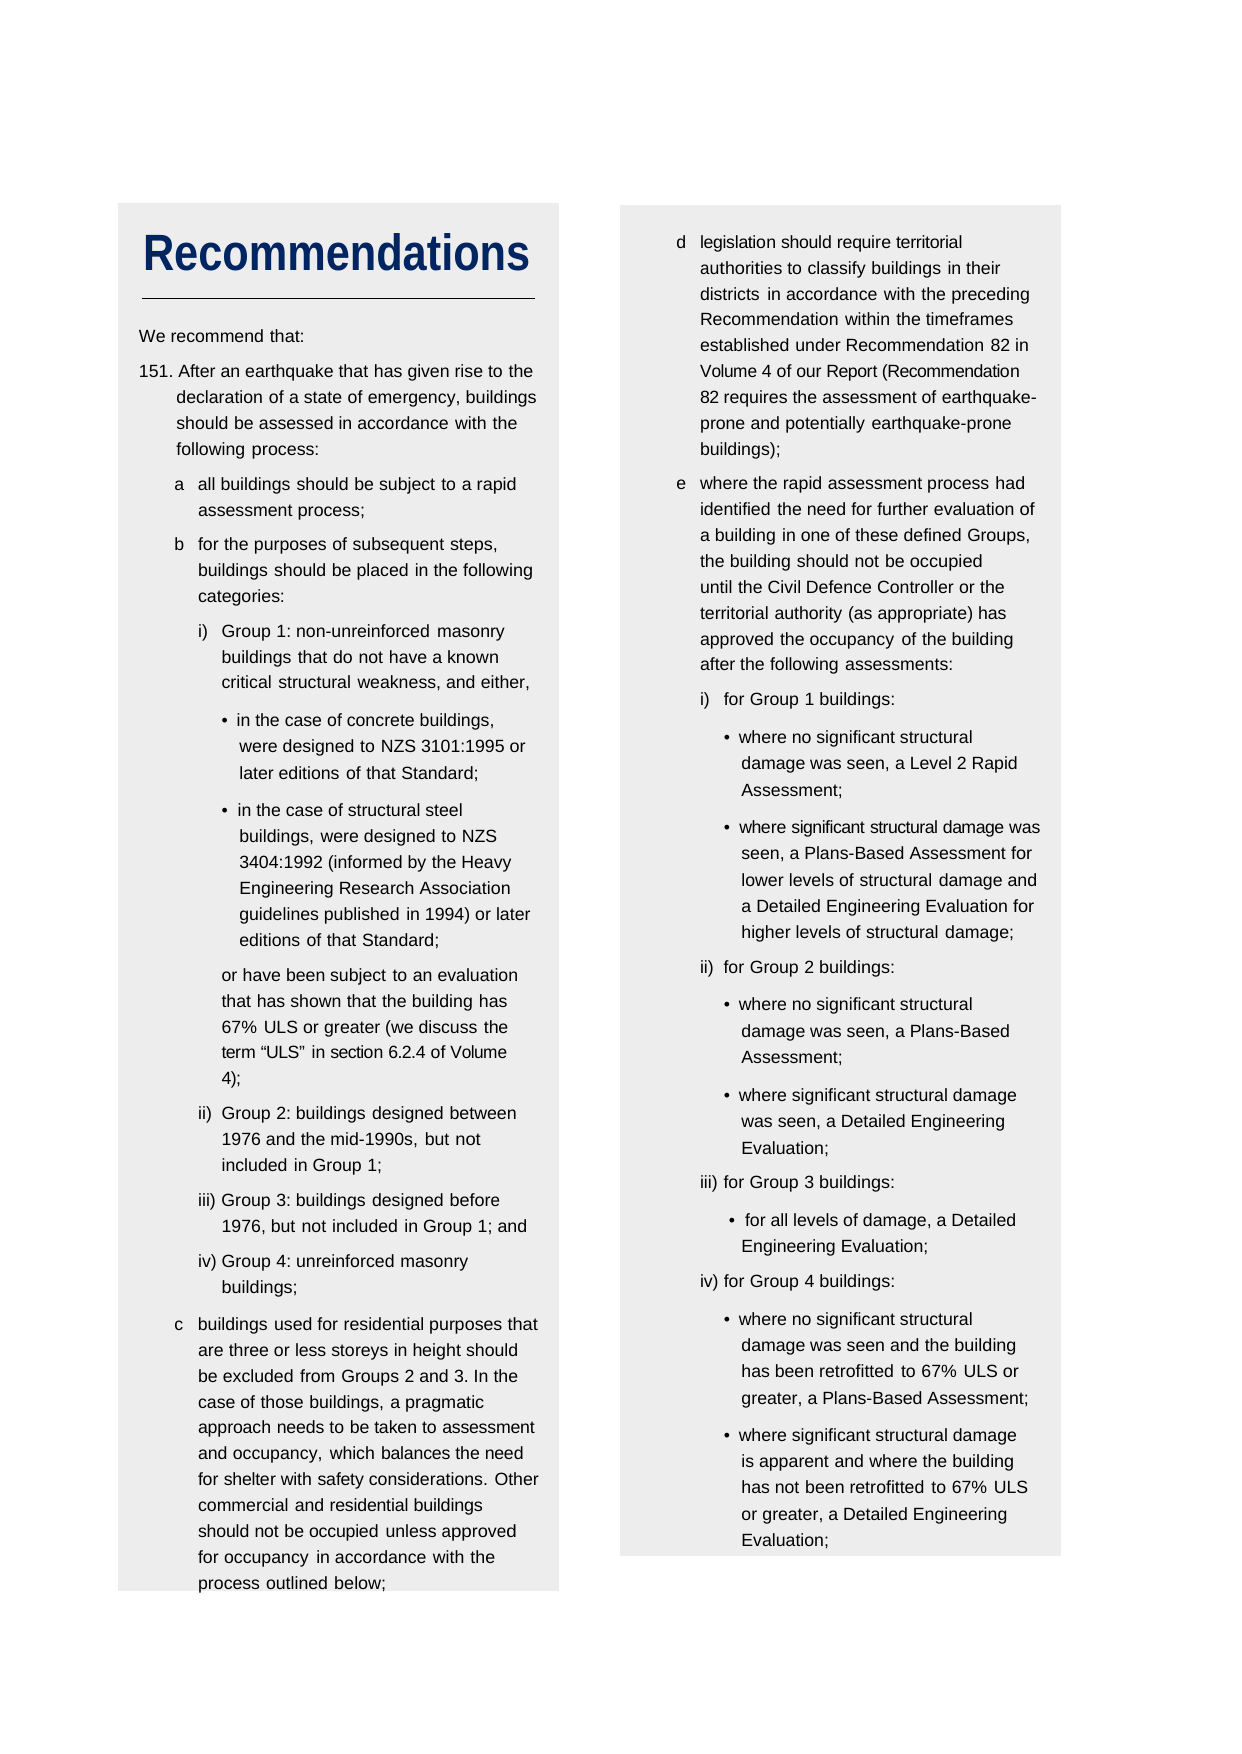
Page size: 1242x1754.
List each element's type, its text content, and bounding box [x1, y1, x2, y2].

text or have been subject to an evaluation that has shown that the building has [221, 964, 523, 1011]
text 151. After an earthquake that has given rise to the declaration of a state of emergency, buildings should be assessed in accordance with the following process: [139, 361, 541, 459]
text Engineering Evaluation; [741, 1236, 1069, 1257]
text 1976 and the mid-1990s, but not included in Group 1; [221, 1129, 486, 1175]
text • for all levels of damage, a Detailed [720, 1210, 1025, 1230]
text should not be occupied unless approved for occupancy in accordance with the process outlined below; [198, 1521, 522, 1593]
text 1976, but not included in Group 1; and [221, 1216, 540, 1236]
text i) Group 1: non-unreinforced masonry buildings that do not have a known critical structural weakness, and either, [198, 621, 533, 693]
text 67% ULS or greater (we discuss the term “ULS” in section 6.2.4 of Volume 4); [221, 1016, 524, 1088]
text • where significant structural damage was seen, a Detailed Engineering Evaluation; [723, 1084, 1034, 1158]
text i) for Group 1 buildings: [700, 689, 1069, 709]
text ii) Group 2: buildings designed between [198, 1103, 540, 1123]
text • where no significant structural damage was seen and the building has been retrofitted to 67% ULS or greater, a Plans-Based Assessment; [723, 1309, 1033, 1408]
text a all buildings should be subject to a rapid assessment process; [174, 473, 523, 520]
text 3404:1992 (informed by the Heavy Engineering Research Association guidelines published in 1994) or later editions of that Standard; [239, 852, 534, 950]
text buildings, were designed to NZS [239, 826, 540, 847]
text b for the purposes of subsequent steps, buildings should be placed in the following categories: [174, 534, 540, 606]
text e where the rapid assessment process had identified the need for further evaluation of a building in one of these defined Groups, the building should not be occupied [676, 473, 1042, 571]
text iv) Group 4: unreinforced masonry buildings; [198, 1251, 473, 1297]
text • where significant structural damage is apparent and where the building has not been retrofitted to 67% ULS or greater, a Detailed Engineering Evaluation; [723, 1425, 1034, 1550]
text • in the case of structural steel [221, 800, 540, 820]
text c buildings used for residential purposes that are three or less storeys in height should be excluded from Groups 2 and 3. In the case of those buildings, a pragmatic approach needs to be taken to assessment and occupancy, which balances the need [174, 1314, 539, 1463]
text • where no significant structural damage was seen, a Plans-Based Assessment; [723, 994, 1017, 1067]
text iv) for Group 4 buildings: [700, 1271, 1069, 1292]
text a Detailed Engineering Evaluation for [741, 896, 1069, 916]
text ii) for Group 2 buildings: [700, 957, 1069, 977]
text higher levels of structural damage; [741, 922, 1069, 942]
text • in the case of concrete buildings, were designed to NZS 3101:1995 or later editions of that Standard; [221, 709, 530, 783]
text for shelter with safety considerations. Other commercial and residential buildings [198, 1469, 543, 1515]
text iii) for Group 3 buildings: [700, 1172, 1069, 1193]
text Recommendations [143, 222, 546, 281]
text We recommend that: [139, 326, 540, 347]
text • where no significant structural damage was seen, a Level 2 Rapid Assessment; [723, 726, 1024, 800]
text d legislation should require territorial authorities to classify buildings in their districts in accordance with the preceding Recommendation within the timeframes established under Recommendation 82 in Volume 4 of our Report (Recommendation 82 requires the assessment of earthquake- prone and potentially earthquake-prone buildings); [676, 232, 1042, 459]
text • where significant structural damage was seen, a Plans-Based Assessment for lower levels of structural damage and [723, 817, 1052, 890]
text iii) Group 3: buildings designed before [198, 1189, 540, 1210]
text until the Civil Defence Controller or the territorial authority (as appropriate) has approved the occupancy of the building after the following assessments: [700, 577, 1021, 674]
